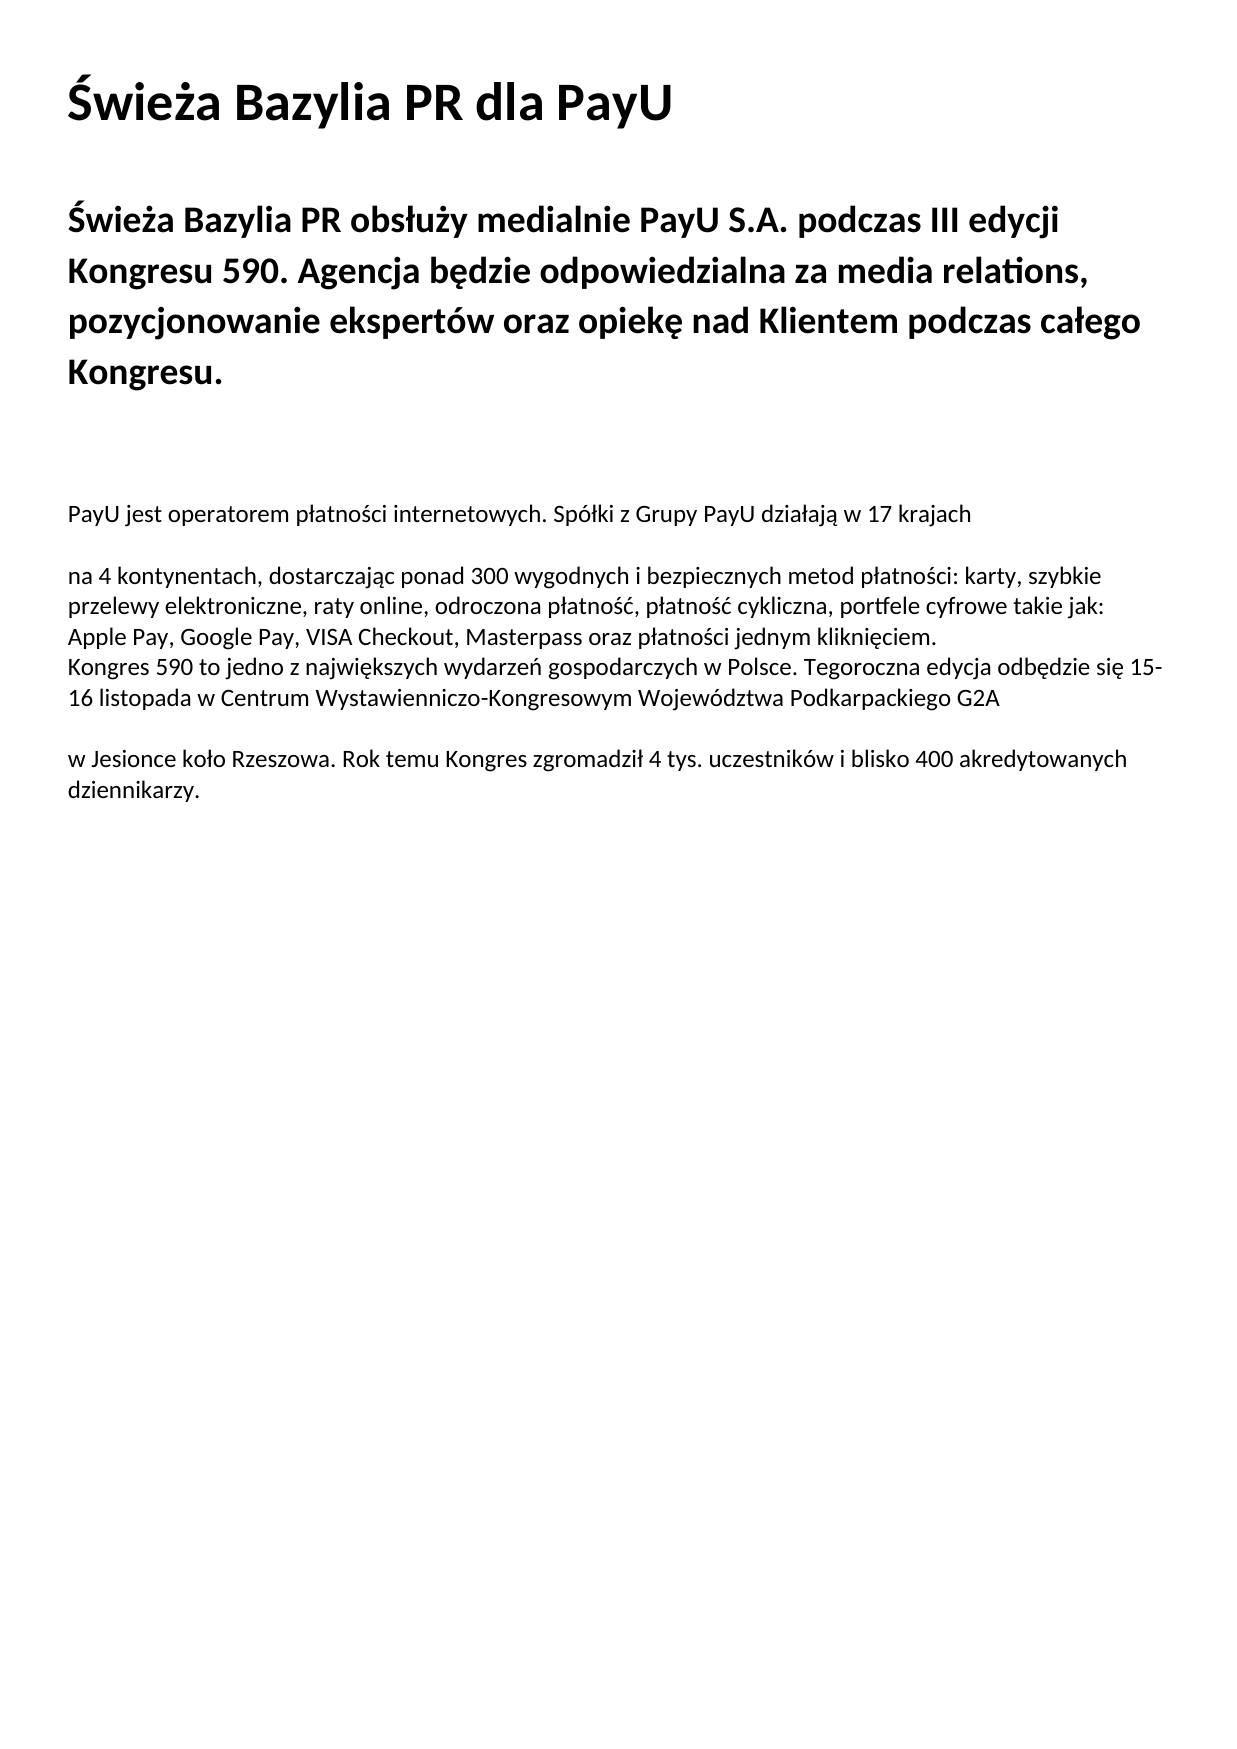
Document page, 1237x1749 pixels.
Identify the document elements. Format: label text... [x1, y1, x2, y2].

text na 4 kontynentach, dostarczając ponad 300 wygodnych i bezpiecznych metod płatności: karty, szybkie przelewy elektroniczne, raty online, odroczona płatność, płatność cykliczna, portfele cyfrowe takie jak: Apple Pay, Google Pay, VISA Checkout, Masterpass oraz płatności jednym kliknięciem. [68, 560, 1169, 651]
text w Jesionce koło Rzeszowa. Rok temu Kongres zgromadził 4 tys. uczestników i blisko 400 akredytowanych dziennikarzy. [68, 744, 1169, 805]
text Świeża Bazylia PR dla PayU [68, 68, 1169, 134]
text Kongres 590 to jedno z największych wydarzeń gospodarczych w Polsce. Tegoroczna edycja odbędzie się 15-16 listopada w Centrum Wystawienniczo-Kongresowym Województwa Podkarpackiego G2A [68, 651, 1169, 712]
text Świeża Bazylia PR obsłuży medialnie PayU S.A. podczas III edycji Kongresu 590. Agencja będzie odpowiedzialna za media relations, pozycjonowanie ekspertów oraz opiekę nad Klientem podczas całego Kongresu. [68, 196, 1169, 393]
text PayU jest operatorem płatności internetowych. Spółki z Grupy PayU działają w 17 krajach [68, 498, 1169, 528]
